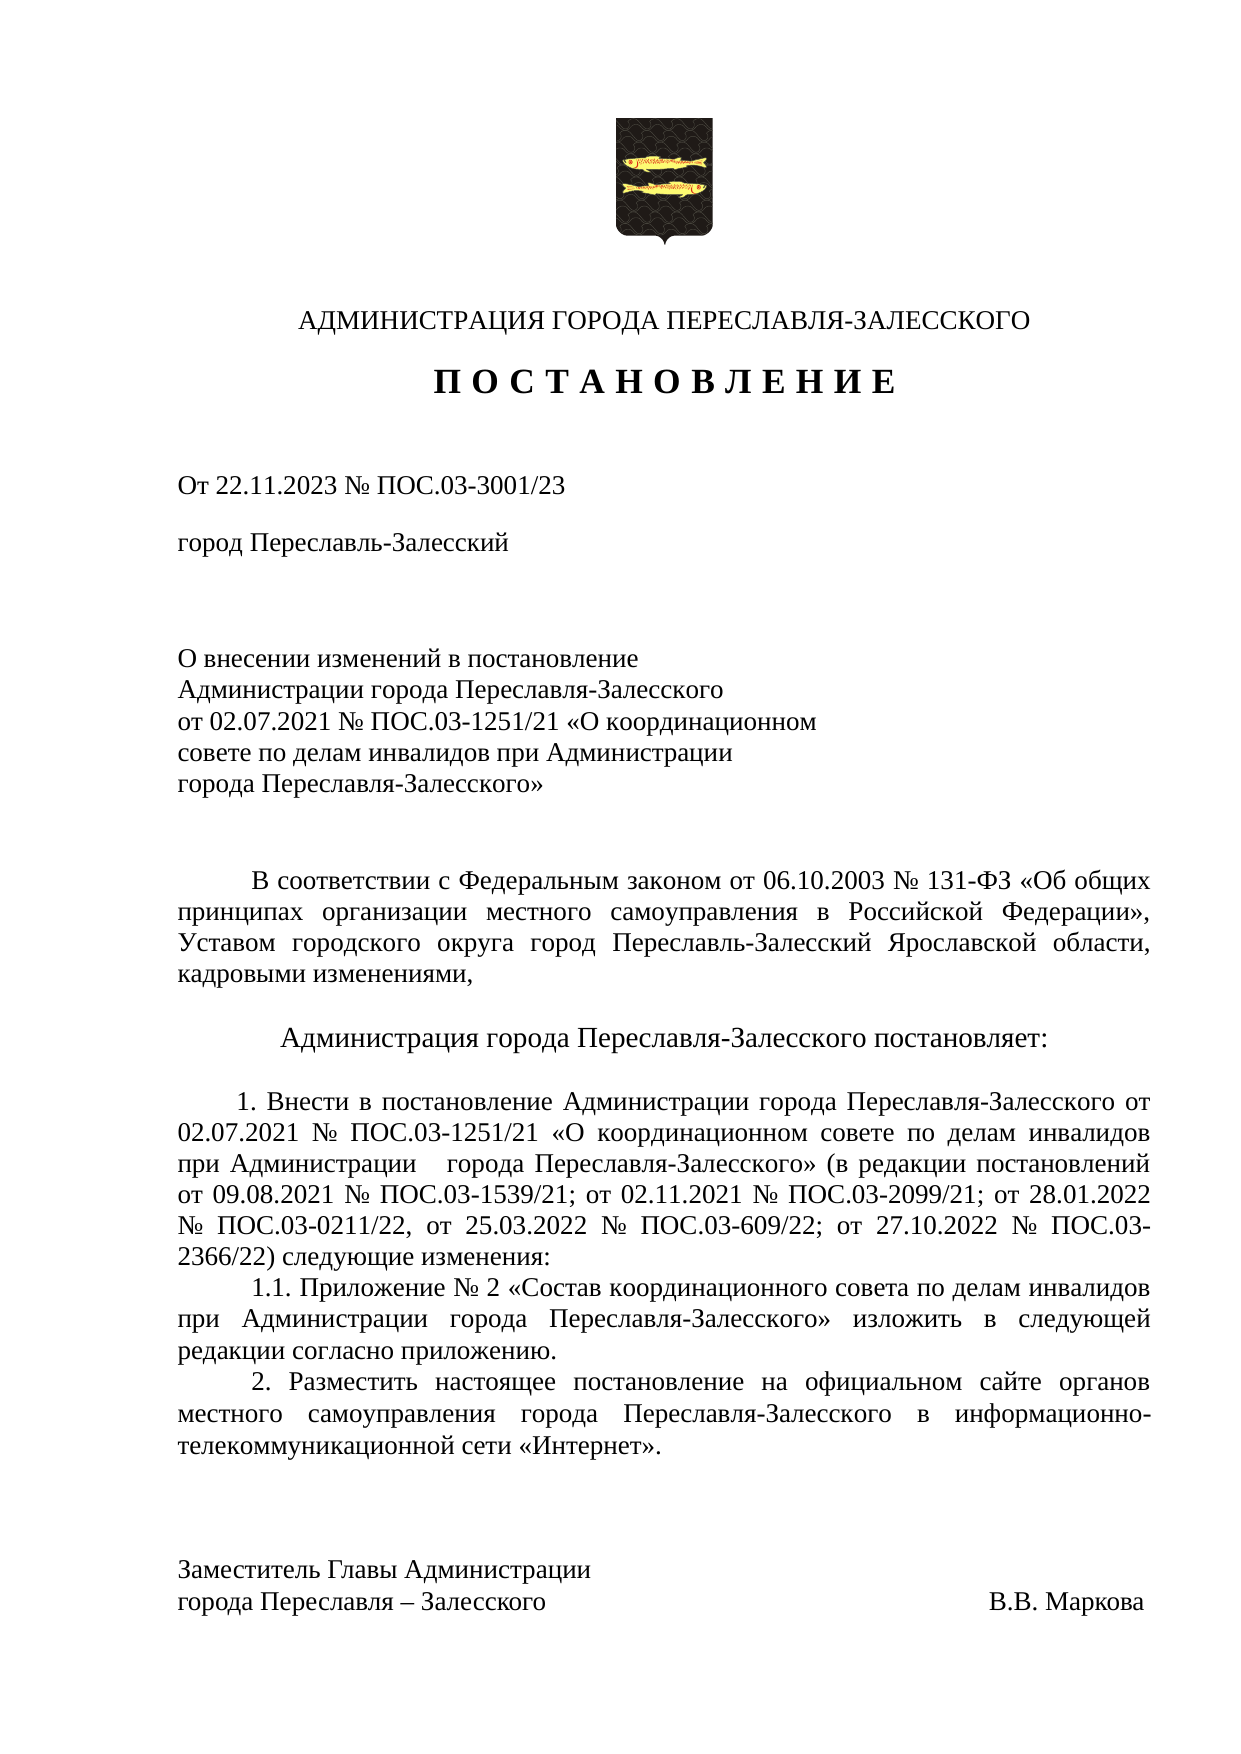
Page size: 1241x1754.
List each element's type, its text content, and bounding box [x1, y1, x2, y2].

text В соответствии с Федеральным законом от 06.10.2003 № 131-ФЗ «Об общих принципах организации местного самоуправления в Российской Федерации», Уставом городского округа город Переславль-Залесский Ярославской области, кадровыми изменениями, [177, 864, 1152, 989]
text 1.1. Приложение № 2 «Состав координационного совета по делам инвалидов при Администрации города Переславля-Залесского» изложить в следующей редакции согласно приложению. [177, 1271, 1152, 1365]
subtitle ПОСТАНОВЛЕНИЕ [177, 361, 1152, 402]
text Администрация города Переславля-Залесского постановляет: [177, 1020, 1152, 1053]
text 1. Внести в постановление Администрации города Переславля-Залесского от 02.07.2021 № ПОС.03-1251/21 «О координационном совете по делам инвалидов при Администрации города Переславля-Залесского» (в редакции постановлений от 09.08.2021 № ПОС.03-1539/21; от 02.11.2021 № ПОС.03-2099/21; от 28.01.2022 № ПОС.03-0211/22, от 25.03.2022 № ПОС.03-609/22; от 27.10.2022 № ПОС.03-2366/22) следующие изменения: [177, 1084, 1152, 1271]
text совете по делам инвалидов при Администрации [177, 736, 1152, 767]
text город Переславль-Залесский [177, 526, 1152, 557]
text города Переславля – Залесского В.В. Маркова [177, 1585, 1152, 1616]
text Заместитель Главы Администрации [177, 1554, 1152, 1585]
text города Переславля-Залесского» [177, 767, 1152, 798]
text О внесении изменений в постановление [177, 642, 1152, 673]
text 2. Разместить настоящее постановление на официальном сайте органов местного самоуправления города Переславля-Залесского в информационно-телекоммуникационной сети «Интернет». [177, 1365, 1152, 1460]
text От 22.11.2023 № ПОС.03-3001/23 [177, 469, 1152, 501]
text Администрации города Переславля-Залесского [177, 673, 1152, 705]
text АДМИНИСТРАЦИЯ ГОРОДА ПЕРЕСЛАВЛЯ-ЗАЛЕССКОГО [177, 304, 1152, 335]
text от 02.07.2021 № ПОС.03-1251/21 «О координационном [177, 705, 1152, 736]
